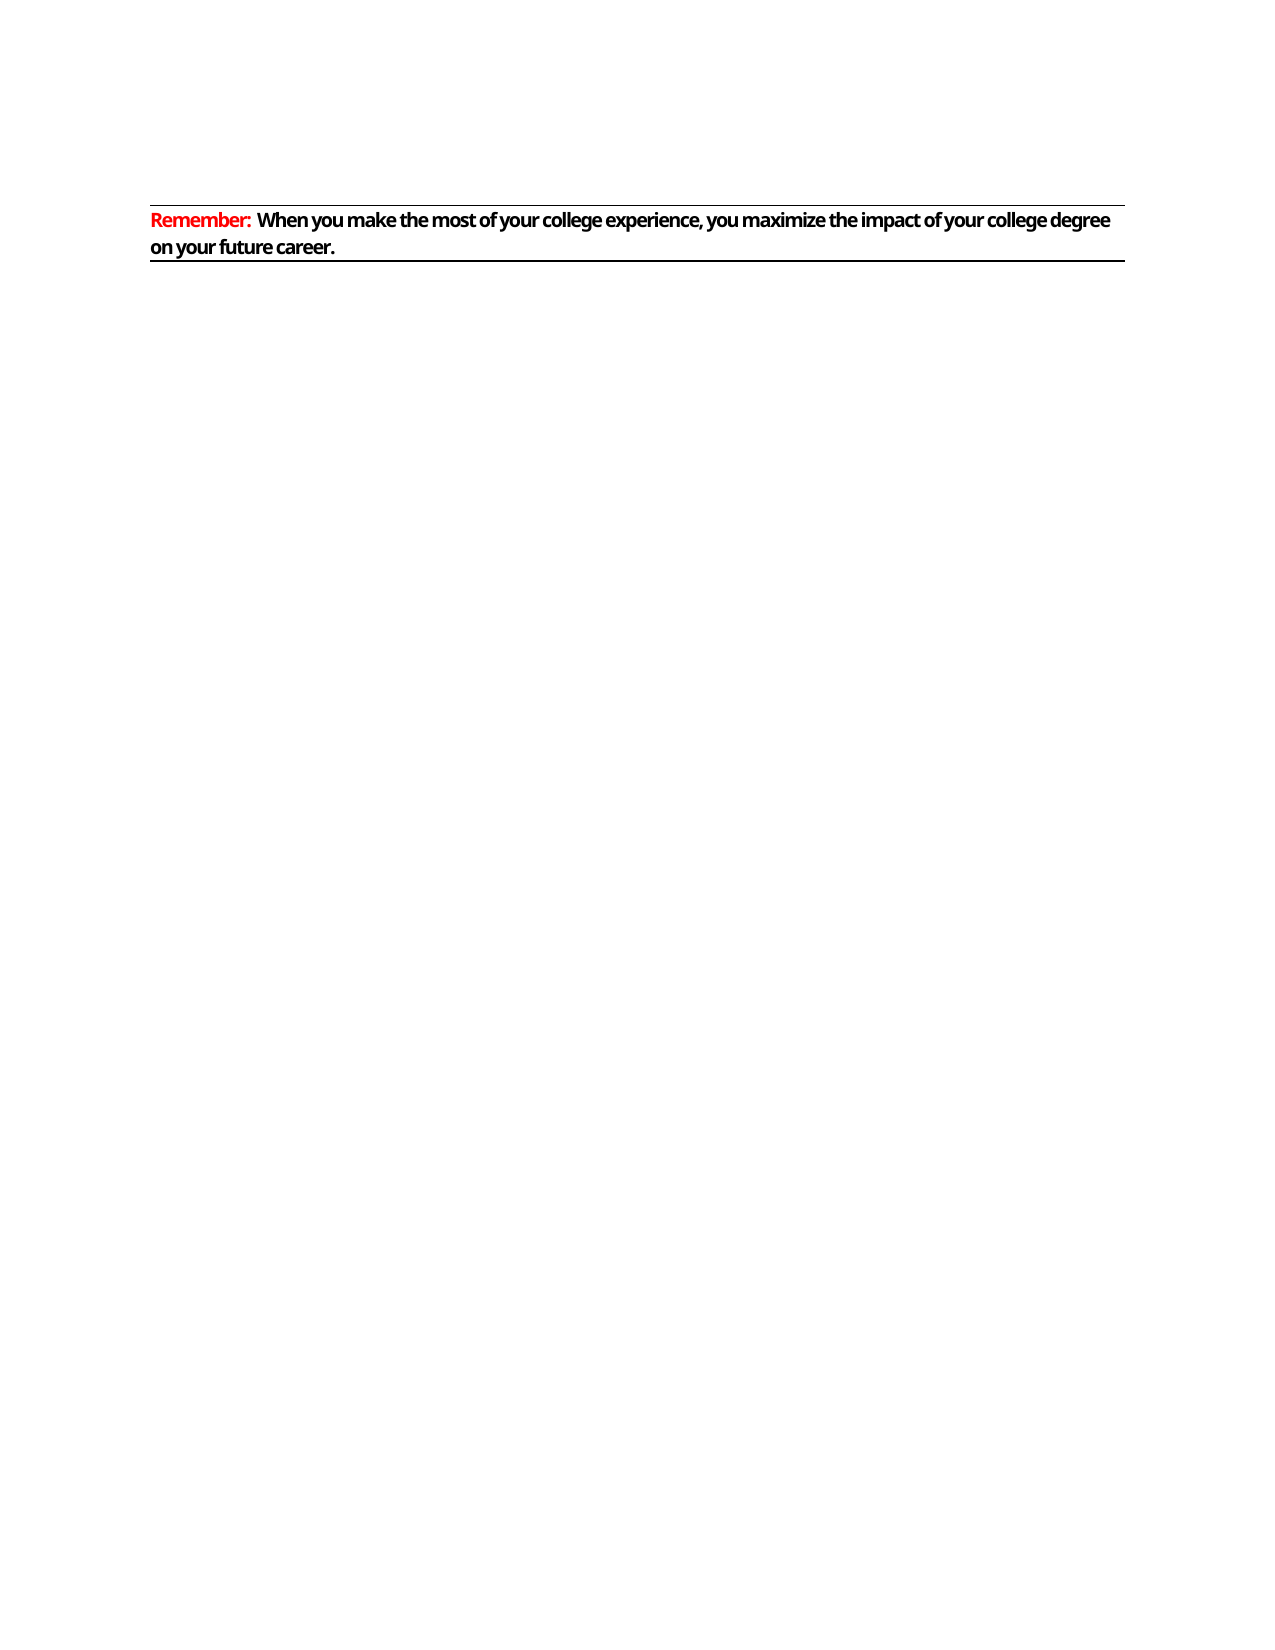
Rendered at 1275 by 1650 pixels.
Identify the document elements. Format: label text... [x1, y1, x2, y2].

text Remember: When you make the most of your college experience, you maximize the impact of your college degree on your future career. [150, 206, 1125, 260]
